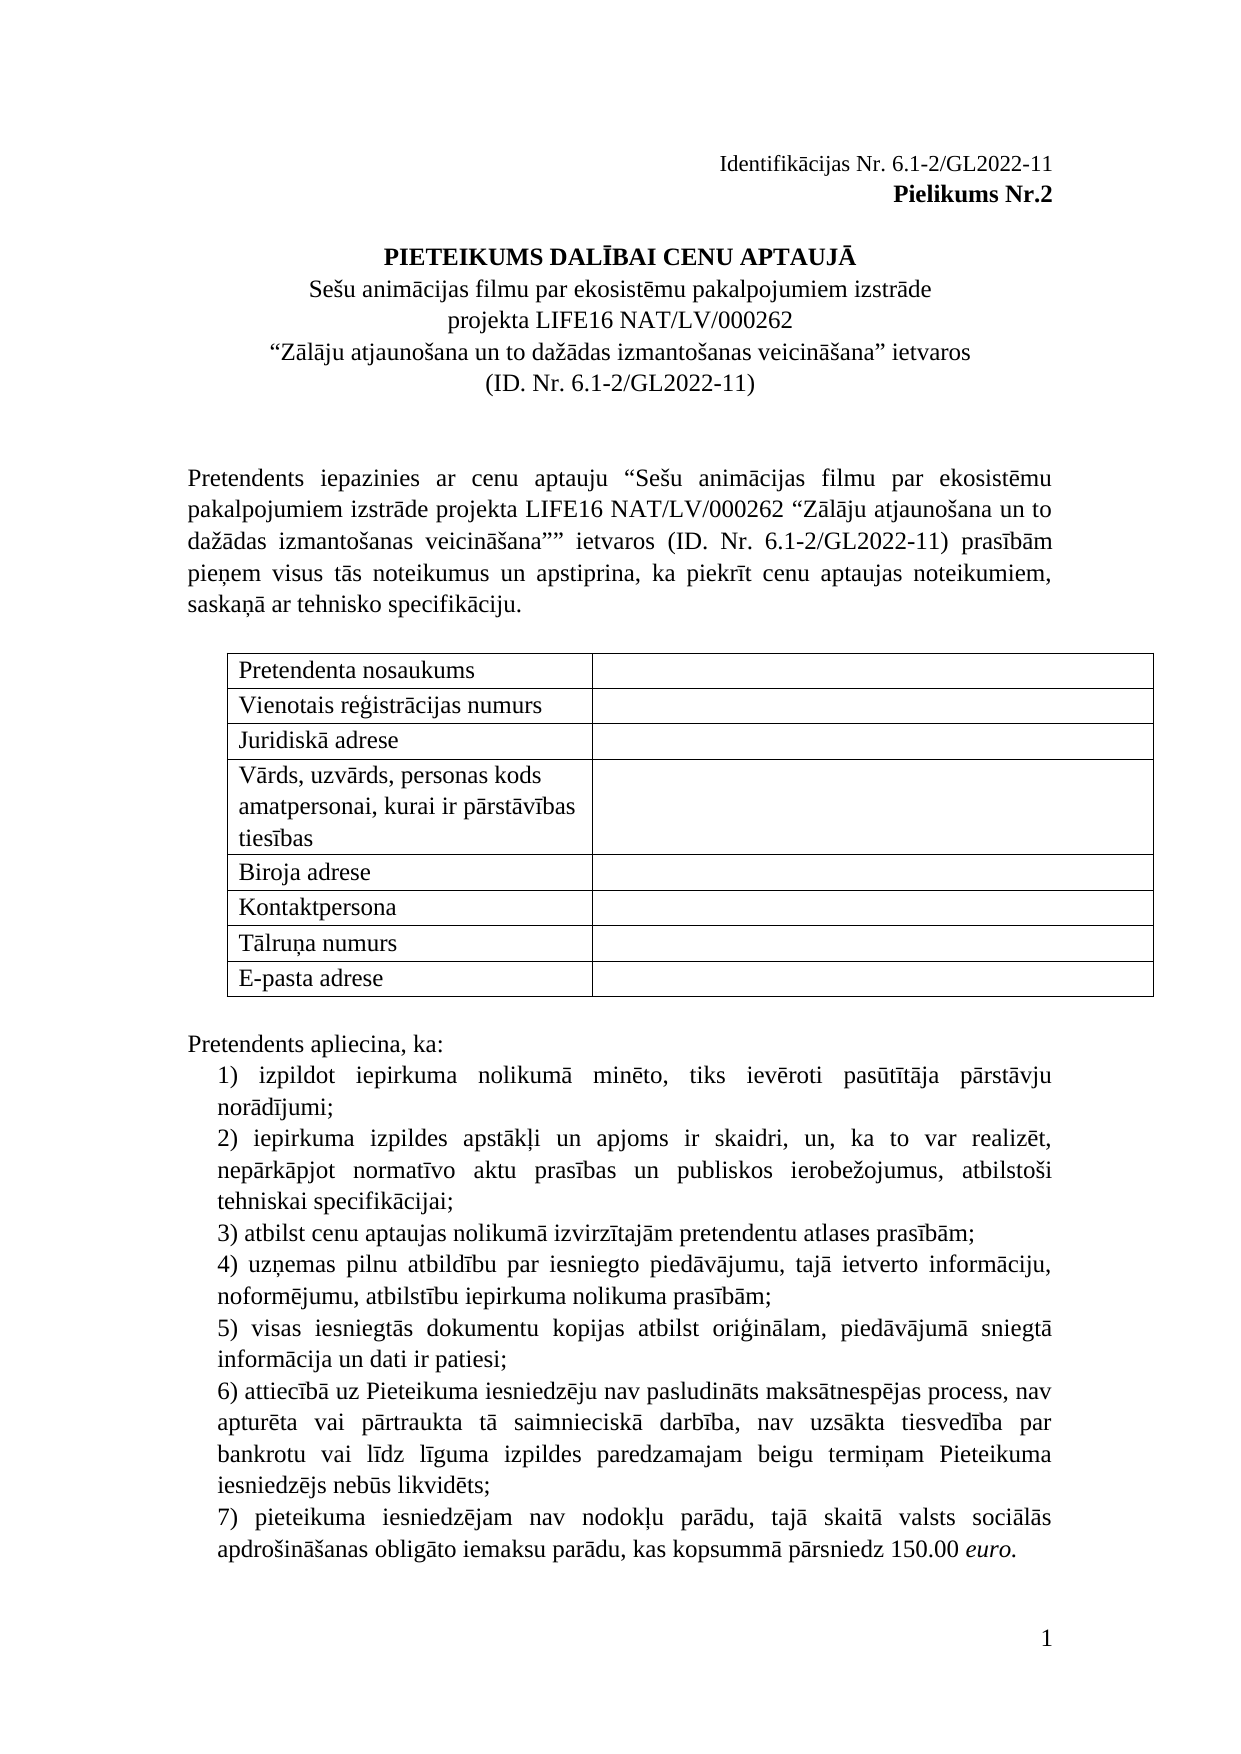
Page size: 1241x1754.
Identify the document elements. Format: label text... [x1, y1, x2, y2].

text 3) atbilst cenu aptaujas nolikumā izvirzītajām pretendentu atlases prasībām; [217, 1218, 1053, 1247]
text 2) iepirkuma izpildes apstākļi un apjoms ir skaidri, un, ka to var realizēt, nepārkāpjot normatīvo aktu prasības un publiskos ierobežojumus, atbilstoši tehniskai specifikācijai; [217, 1123, 1053, 1215]
text 1) izpildot iepirkuma nolikumā minēto, tiks ievēroti pasūtītāja pārstāvju norādījumi; [217, 1060, 1053, 1121]
text Pielikums Nr.2 [187, 179, 1053, 208]
text Pretendents apliecina, ka: [187, 1029, 1053, 1057]
text 5) visas iesniegtās dokumentu kopijas atbilst oriģinālam, piedāvājumā sniegtā informācija un dati ir patiesi; [217, 1313, 1053, 1373]
text 7) pieteikuma iesniedzējam nav nodokļu parādu, tajā skaitā valsts sociālās apdrošināšanas obligāto iemaksu parādu, kas kopsummā pārsniedz 150.00 euro. [217, 1502, 1053, 1562]
text Identifikācijas Nr. 6.1-2/GL2022-11 [187, 150, 1053, 176]
table_cell [593, 926, 1153, 961]
table_header [593, 654, 1153, 688]
table_cell Vārds, uzvārds, personas kods amatpersonai, kurai ir pārstāvības tiesības [228, 760, 592, 854]
table_cell Kontaktpersona [228, 891, 592, 925]
text 4) uzņemas pilnu atbildību par iesniegto piedāvājumu, tajā ietverto informāciju, noformējumu, atbilstību iepirkuma nolikuma prasībām; [217, 1249, 1053, 1310]
table_header Pretendenta nosaukums [228, 654, 592, 688]
table_cell Juridiskā adrese [228, 724, 592, 759]
table_cell Tālruņa numurs [228, 926, 592, 961]
text 6) attiecībā uz Pieteikuma iesniedzēju nav pasludināts maksātnespējas process, nav apturēta vai pārtraukta tā saimnieciskā darbība, nav uzsākta tiesvedība par bankrotu vai līdz līguma izpildes paredzamajam beigu termiņam Pieteikuma iesniedzējs nebūs likvidēts; [217, 1376, 1053, 1499]
text projekta LIFE16 NAT/LV/000262 [187, 305, 1053, 334]
text pieteikums dalībai cenu aptaujā [187, 242, 1053, 271]
text (ID. Nr. 6.1-2/GL2022-11) [187, 368, 1053, 397]
table_cell Biroja adrese [228, 855, 592, 890]
text Pretendents iepazinies ar cenu aptauju “Sešu animācijas filmu par ekosistēmu pakalpojumiem izstrāde projekta LIFE16 NAT/LV/000262 “Zālāju atjaunošana un to dažādas izmantošanas veicināšana”” ietvaros (ID. Nr. 6.1-2/GL2022-11) prasībām pieņem visus tās noteikumus un apstiprina, ka piekrīt cenu aptaujas noteikumiem, saskaņā ar tehnisko specifikāciju. [187, 463, 1053, 618]
text “Zālāju atjaunošana un to dažādas izmantošanas veicināšana” ietvaros [187, 337, 1053, 366]
table_cell Vienotais reģistrācijas numurs [228, 689, 592, 723]
table_cell [593, 962, 1153, 996]
table_cell [593, 689, 1153, 723]
table_cell E-pasta adrese [228, 962, 592, 996]
table_cell [593, 855, 1153, 890]
table_cell [593, 891, 1153, 925]
table_cell [593, 760, 1153, 854]
table_cell [593, 724, 1153, 759]
text Sešu animācijas filmu par ekosistēmu pakalpojumiem izstrāde [187, 274, 1053, 302]
